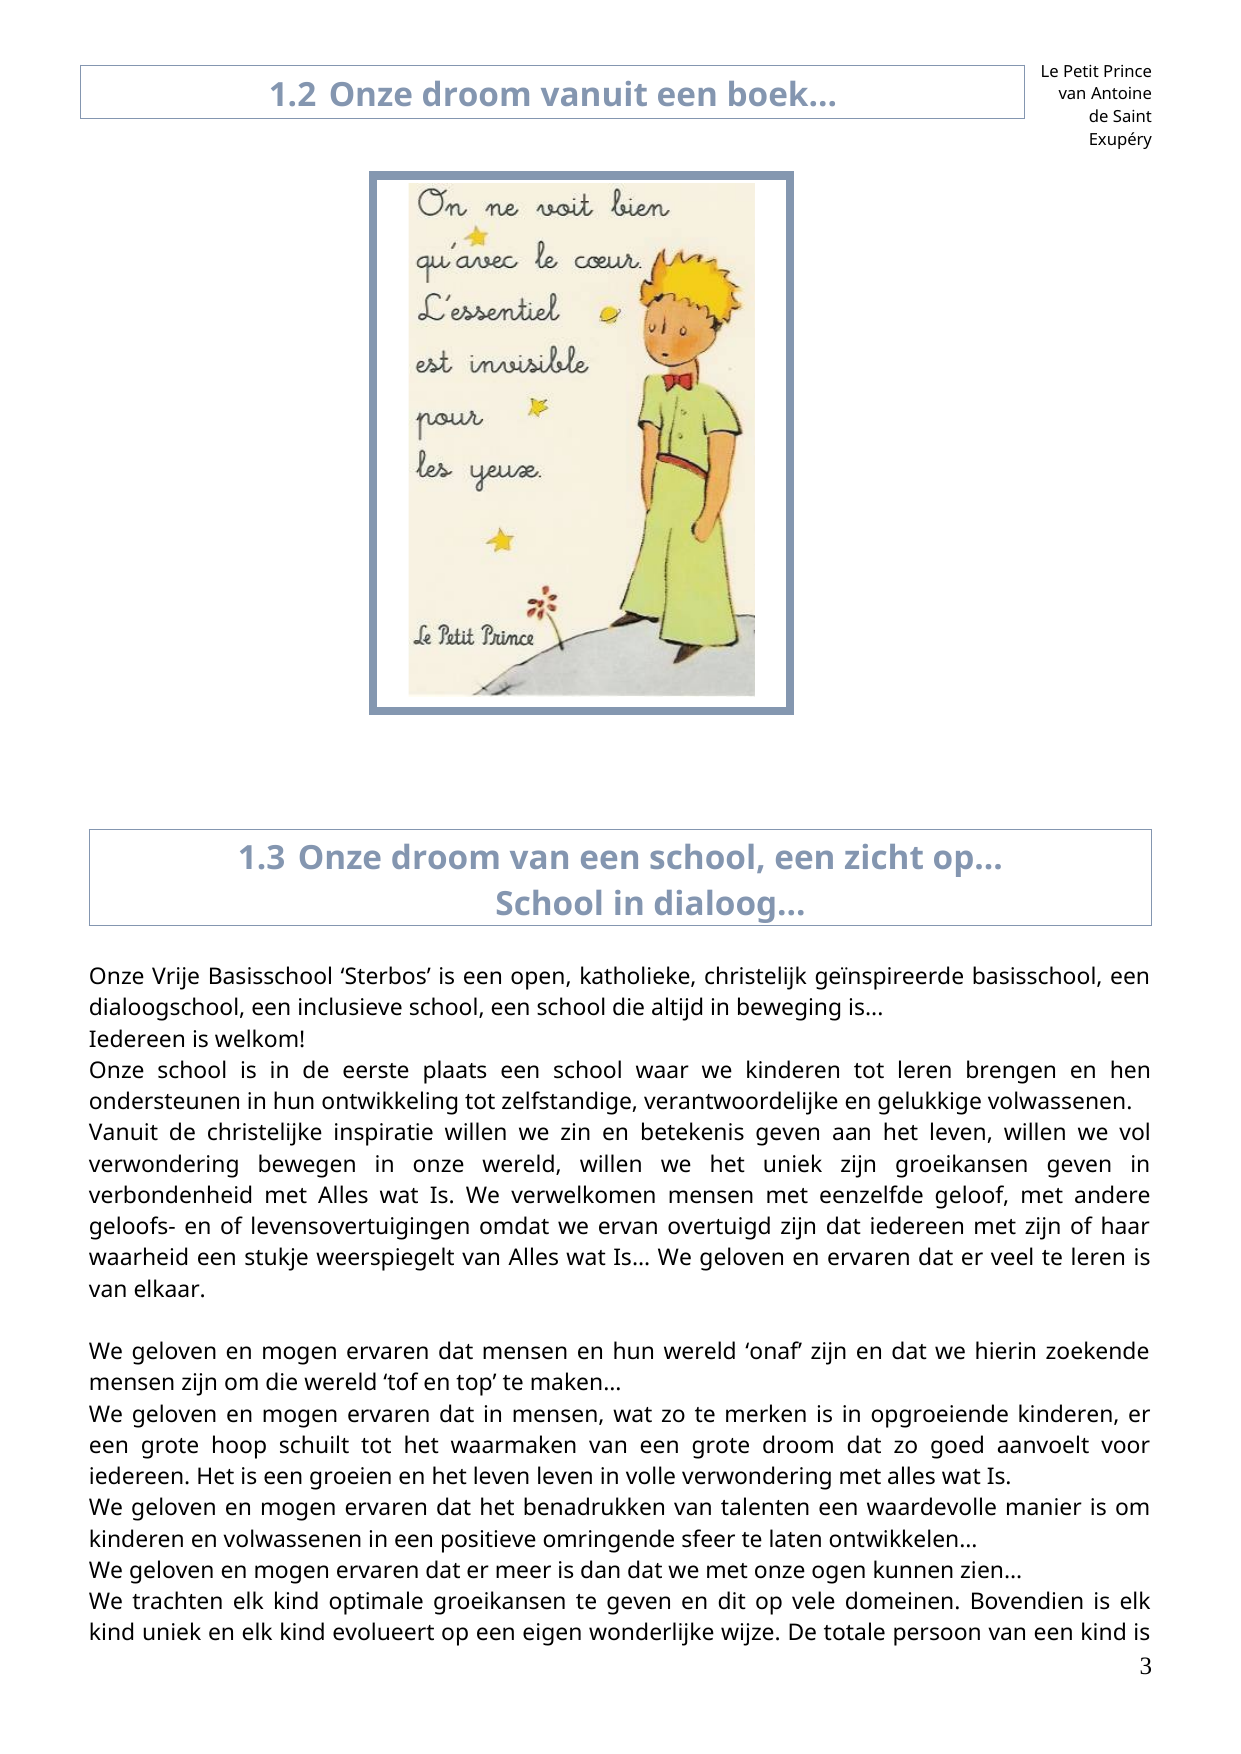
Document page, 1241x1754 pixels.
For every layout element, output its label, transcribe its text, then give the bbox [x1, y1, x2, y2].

text We geloven en mogen ervaren dat het benadrukken van talenten een waardevolle manier is om kinderen en volwassenen in een positieve omringende sfeer te laten ontwikkelen… [89, 1491, 1152, 1554]
text Iedereen is welkom! [89, 1023, 1152, 1054]
text Vanuit de christelijke inspiratie willen we zin en betekenis geven aan het leven, willen we vol verwondering bewegen in onze wereld, willen we het uniek zijn groeikansen geven in verbondenheid met Alles wat Is. We verwelkomen mensen met eenzelfde geloof, met andere geloofs- en of levensovertuigingen omdat we ervan overtuigd zijn dat iedereen met zijn of haar waarheid een stukje weerspiegelt van Alles wat Is… We geloven en ervaren dat er veel te leren is van elkaar. [89, 1116, 1152, 1304]
text We geloven en mogen ervaren dat er meer is dan dat we met onze ogen kunnen zien… [89, 1554, 1152, 1585]
text We geloven en mogen ervaren dat in mensen, wat zo te merken is in opgroeiende kinderen, er een grote hoop schuilt tot het waarmaken van een grote droom dat zo goed aanvoelt voor iedereen. Het is een groeien en het leven leven in volle verwondering met alles wat Is. [89, 1398, 1152, 1491]
text Le Petit Prince van Antoine de Saint Exupéry [89, 59, 1152, 150]
text Onze school is in de eerste plaats een school waar we kinderen tot leren brengen en hen ondersteunen in hun ontwikkeling tot zelfstandige, verantwoordelijke en gelukkige volwassenen. [89, 1054, 1152, 1116]
text We geloven en mogen ervaren dat mensen en hun wereld ‘onaf’ zijn en dat we hierin zoekende mensen zijn om die wereld ‘tof en top’ te maken… [89, 1335, 1152, 1398]
table_header Onze droom vanuit een boek… [81, 66, 1024, 118]
picture [408, 183, 755, 697]
text Onze Vrije Basisschool ‘Sterbos’ is een open, katholieke, christelijk geïnspireerde basisschool, een dialoogschool, een inclusieve school, een school die altijd in beweging is... [89, 960, 1152, 1023]
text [89, 1585, 1152, 1648]
table_header Onze droom van een school, een zicht op… School in dialoog… [90, 830, 1151, 925]
